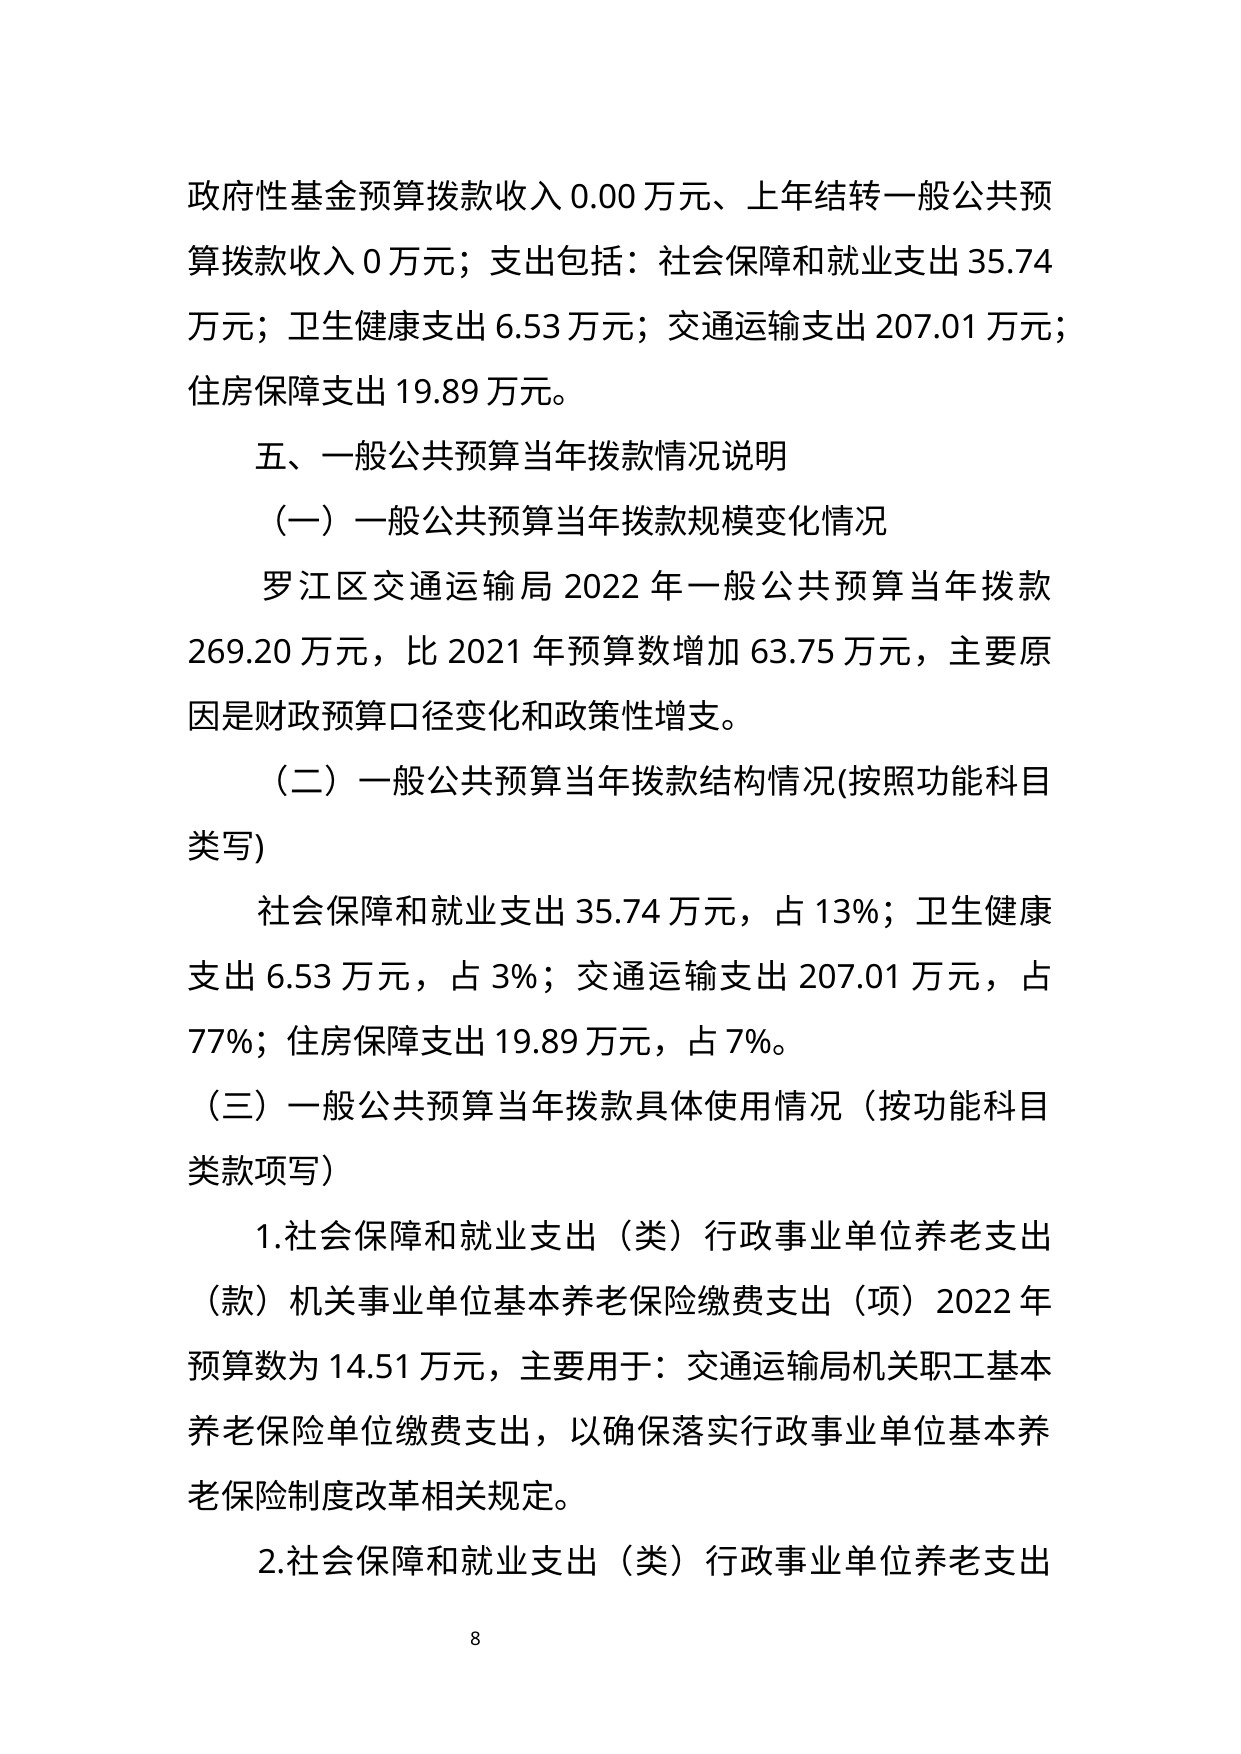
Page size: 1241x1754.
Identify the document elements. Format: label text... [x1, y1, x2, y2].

list 一般公共预算当年拨款具体使用情况（按功能科目类款项写） [187, 1072, 1053, 1202]
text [187, 1527, 1053, 1592]
text （一）一般公共预算当年拨款规模变化情况 [187, 487, 1053, 552]
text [187, 162, 1053, 422]
text 五、一般公共预算当年拨款情况说明 [187, 422, 1053, 487]
text （二）一般公共预算当年拨款结构情况(按照功能科目类写) [187, 747, 1053, 877]
text 1.社会保障和就业支出（类）行政事业单位养老支出（款）机关事业单位基本养老保险缴费支出（项）2022年预算数为14.51万元，主要用于：交通运输局机关职工基本养老保险单位缴费支出，以确保落实行政事业单位基本养老保险制度改革相关规定。 [187, 1202, 1053, 1527]
text 罗江区交通运输局2022年一般公共预算当年拨款269.20万元，比2021年预算数增加63.75万元，主要原因是财政预算口径变化和政策性增支。 [187, 552, 1053, 747]
text 社会保障和就业支出35.74万元，占13%；卫生健康支出6.53万元，占3%；交通运输支出207.01万元，占77%；住房保障支出19.89万元，占7%。 [187, 877, 1053, 1072]
